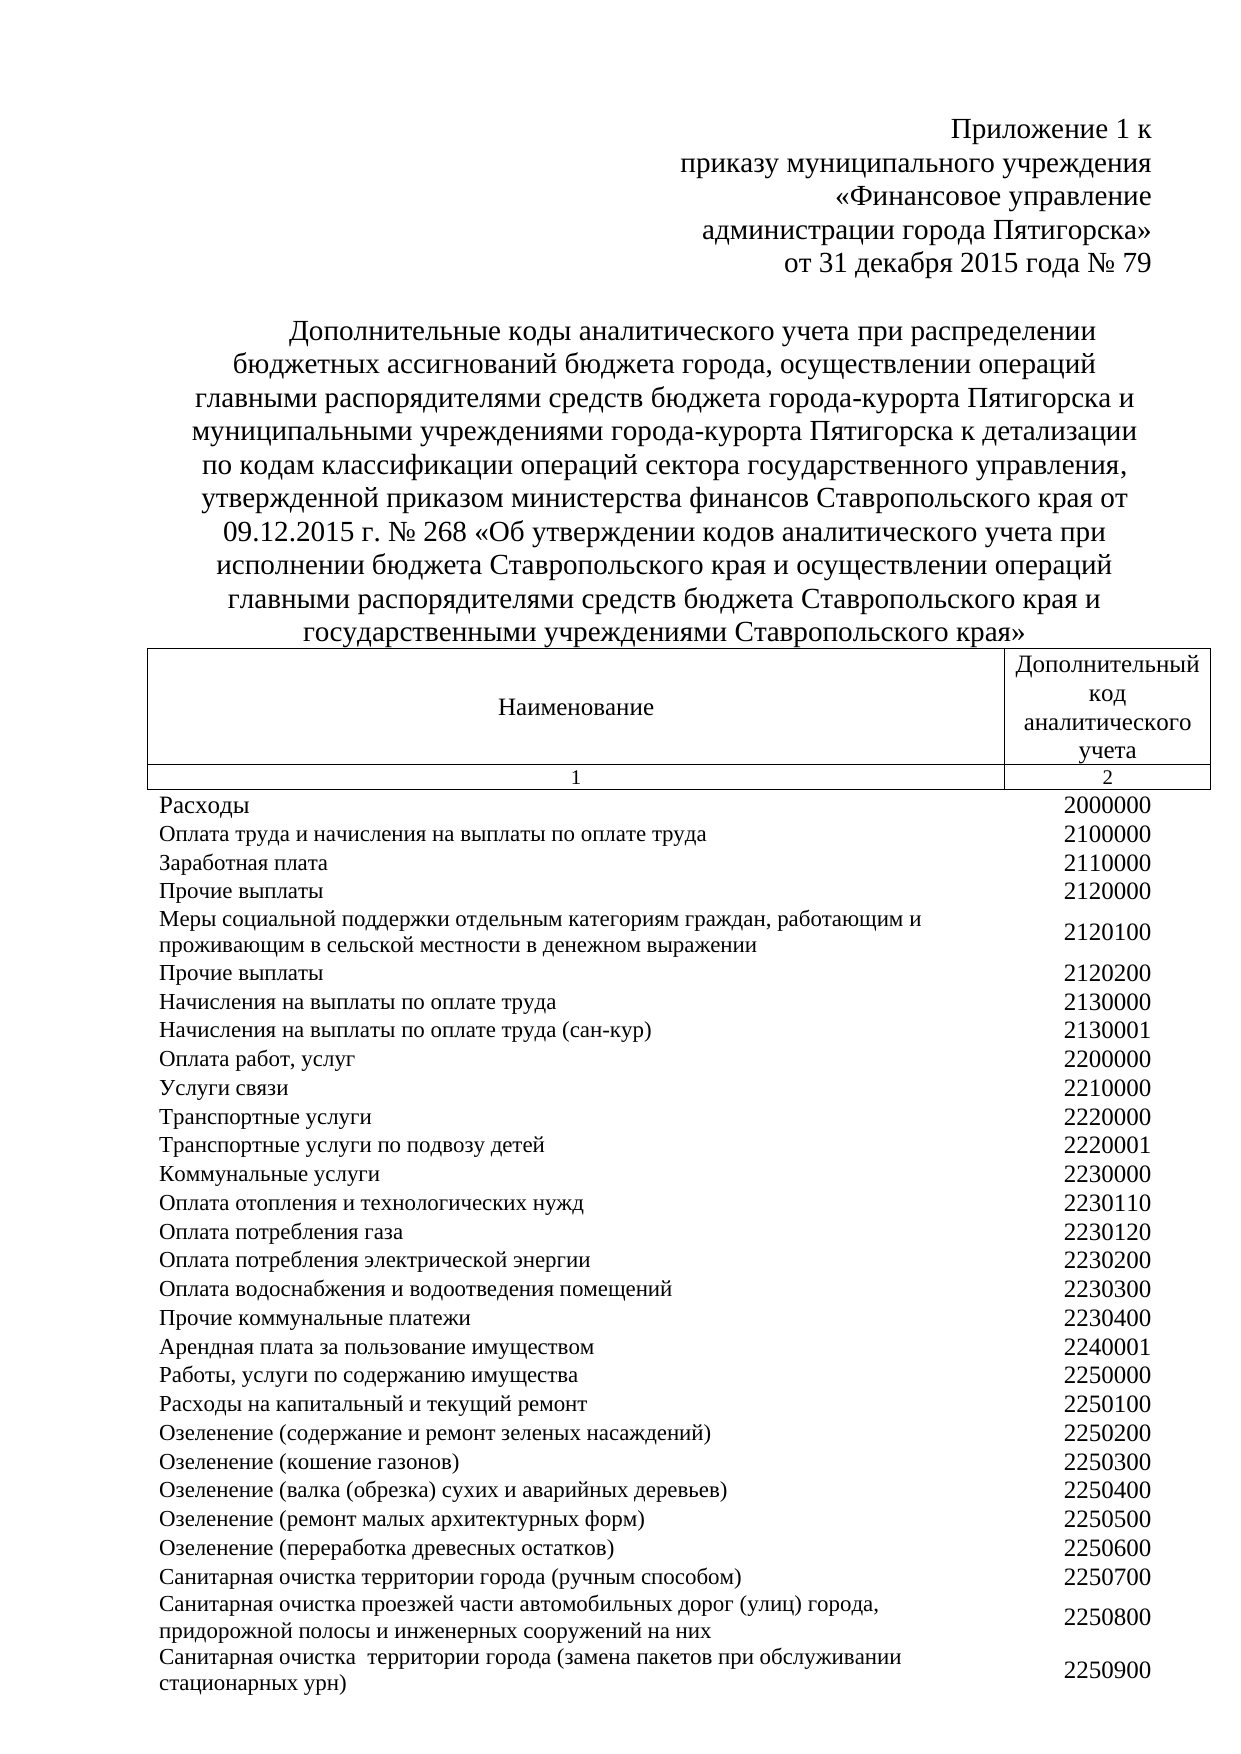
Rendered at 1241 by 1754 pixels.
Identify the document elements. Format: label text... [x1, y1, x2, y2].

table_cell 2130000 [1004, 987, 1211, 1015]
table_cell Озеленение (переработка древесных остатков) [148, 1533, 1004, 1562]
table_cell Арендная плата за пользование имуществом [148, 1332, 1004, 1360]
table_cell 2120200 [1004, 958, 1211, 987]
table_cell Транспортные услуги по подвозу детей [148, 1130, 1004, 1159]
table_cell 2250900 [1004, 1643, 1211, 1696]
table_cell 2110000 [1004, 848, 1211, 876]
table_cell 2240001 [1004, 1332, 1211, 1360]
table_cell 2230000 [1004, 1159, 1211, 1188]
table_cell 2250500 [1004, 1504, 1211, 1533]
table_cell 2220001 [1004, 1130, 1211, 1159]
table_cell Озеленение (ремонт малых архитектурных форм) [148, 1504, 1004, 1533]
table_cell Санитарная очистка проезжей части автомобильных дорог (улиц) города, придорожной полосы и инженерных сооружений на них [148, 1590, 1004, 1643]
table_cell 1 [148, 765, 1004, 789]
text от 31 декабря 2015 года № 79 [177, 246, 1152, 279]
table_cell Оплата потребления газа [148, 1217, 1004, 1245]
text администрации города Пятигорска» [177, 212, 1152, 246]
table_cell 2250600 [1004, 1533, 1211, 1562]
table_cell 2250200 [1004, 1418, 1211, 1447]
text Дополнительные коды аналитического учета при распределении бюджетных ассигнований бюджета города, осуществлении операций главными распорядителями средств бюджета города-курорта Пятигорска и муниципальными учреждениями города-курорта Пятигорска к детализации по кодам классификации операций сектора государственного управления, утвержденной приказом министерства финансов Ставропольского края от 09.12.2015 г. № 268 «Об утверждении кодов аналитического учета при исполнении бюджета Ставропольского края и осуществлении операций главными распорядителями средств бюджета Ставропольского края и государственными учреждениями Ставропольского края» [177, 313, 1152, 648]
table_cell Работы, услуги по содержанию имущества [148, 1360, 1004, 1389]
table_cell Санитарная очистка территории города (замена пакетов при обслуживании стационарных урн) [148, 1643, 1004, 1696]
table_cell Расходы на капитальный и текущий ремонт [148, 1389, 1004, 1418]
table_cell 2100000 [1004, 819, 1211, 848]
table_cell Начисления на выплаты по оплате труда [148, 987, 1004, 1015]
table_cell 2120100 [1004, 905, 1211, 958]
table_cell Расходы [148, 790, 1004, 819]
table_cell Прочие выплаты [148, 876, 1004, 905]
table_cell 2250300 [1004, 1447, 1211, 1475]
table_cell 2200000 [1004, 1044, 1211, 1073]
table_cell 2220000 [1004, 1102, 1211, 1130]
table_cell 2230110 [1004, 1188, 1211, 1217]
table_cell Озеленение (валка (обрезка) сухих и аварийных деревьев) [148, 1475, 1004, 1504]
table_cell Оплата работ, услуг [148, 1044, 1004, 1073]
table_cell 2230400 [1004, 1303, 1211, 1332]
table_cell 2250400 [1004, 1475, 1211, 1504]
table_cell Услуги связи [148, 1073, 1004, 1102]
table_cell Меры социальной поддержки отдельным категориям граждан, работающим и проживающим в сельской местности в денежном выражении [148, 905, 1004, 958]
table_cell 2 [1005, 765, 1210, 789]
table_cell 2000000 [1004, 790, 1211, 819]
table_cell 2130001 [1004, 1015, 1211, 1044]
table_cell 2210000 [1004, 1073, 1211, 1102]
table_cell 2250000 [1004, 1360, 1211, 1389]
table_cell Прочие коммунальные платежи [148, 1303, 1004, 1332]
table_cell 2250800 [1004, 1590, 1211, 1643]
table_cell Коммунальные услуги [148, 1159, 1004, 1188]
table_cell Санитарная очистка территории города (ручным способом) [148, 1562, 1004, 1590]
table_cell 2250700 [1004, 1562, 1211, 1590]
table_cell 2230200 [1004, 1245, 1211, 1274]
text приказу муниципального учреждения [177, 145, 1152, 178]
table_cell 2230300 [1004, 1274, 1211, 1303]
table_cell Транспортные услуги [148, 1102, 1004, 1130]
table_cell Оплата труда и начисления на выплаты по оплате труда [148, 819, 1004, 848]
table_cell Заработная плата [148, 848, 1004, 876]
table_cell 2250100 [1004, 1389, 1211, 1418]
text «Финансовое управление [177, 178, 1152, 212]
table_header Дополнительный код аналитического учета [1005, 649, 1210, 764]
table_cell Оплата отопления и технологических нужд [148, 1188, 1004, 1217]
table_cell 2230120 [1004, 1217, 1211, 1245]
table_cell Начисления на выплаты по оплате труда (сан-кур) [148, 1015, 1004, 1044]
table_cell Прочие выплаты [148, 958, 1004, 987]
table_header Наименование [148, 649, 1004, 764]
table_cell Оплата водоснабжения и водоотведения помещений [148, 1274, 1004, 1303]
table_cell Оплата потребления электрической энергии [148, 1245, 1004, 1274]
table_cell Озеленение (кошение газонов) [148, 1447, 1004, 1475]
table_cell 2120000 [1004, 876, 1211, 905]
text Приложение 1 к [177, 111, 1152, 145]
table_cell Озеленение (содержание и ремонт зеленых насаждений) [148, 1418, 1004, 1447]
